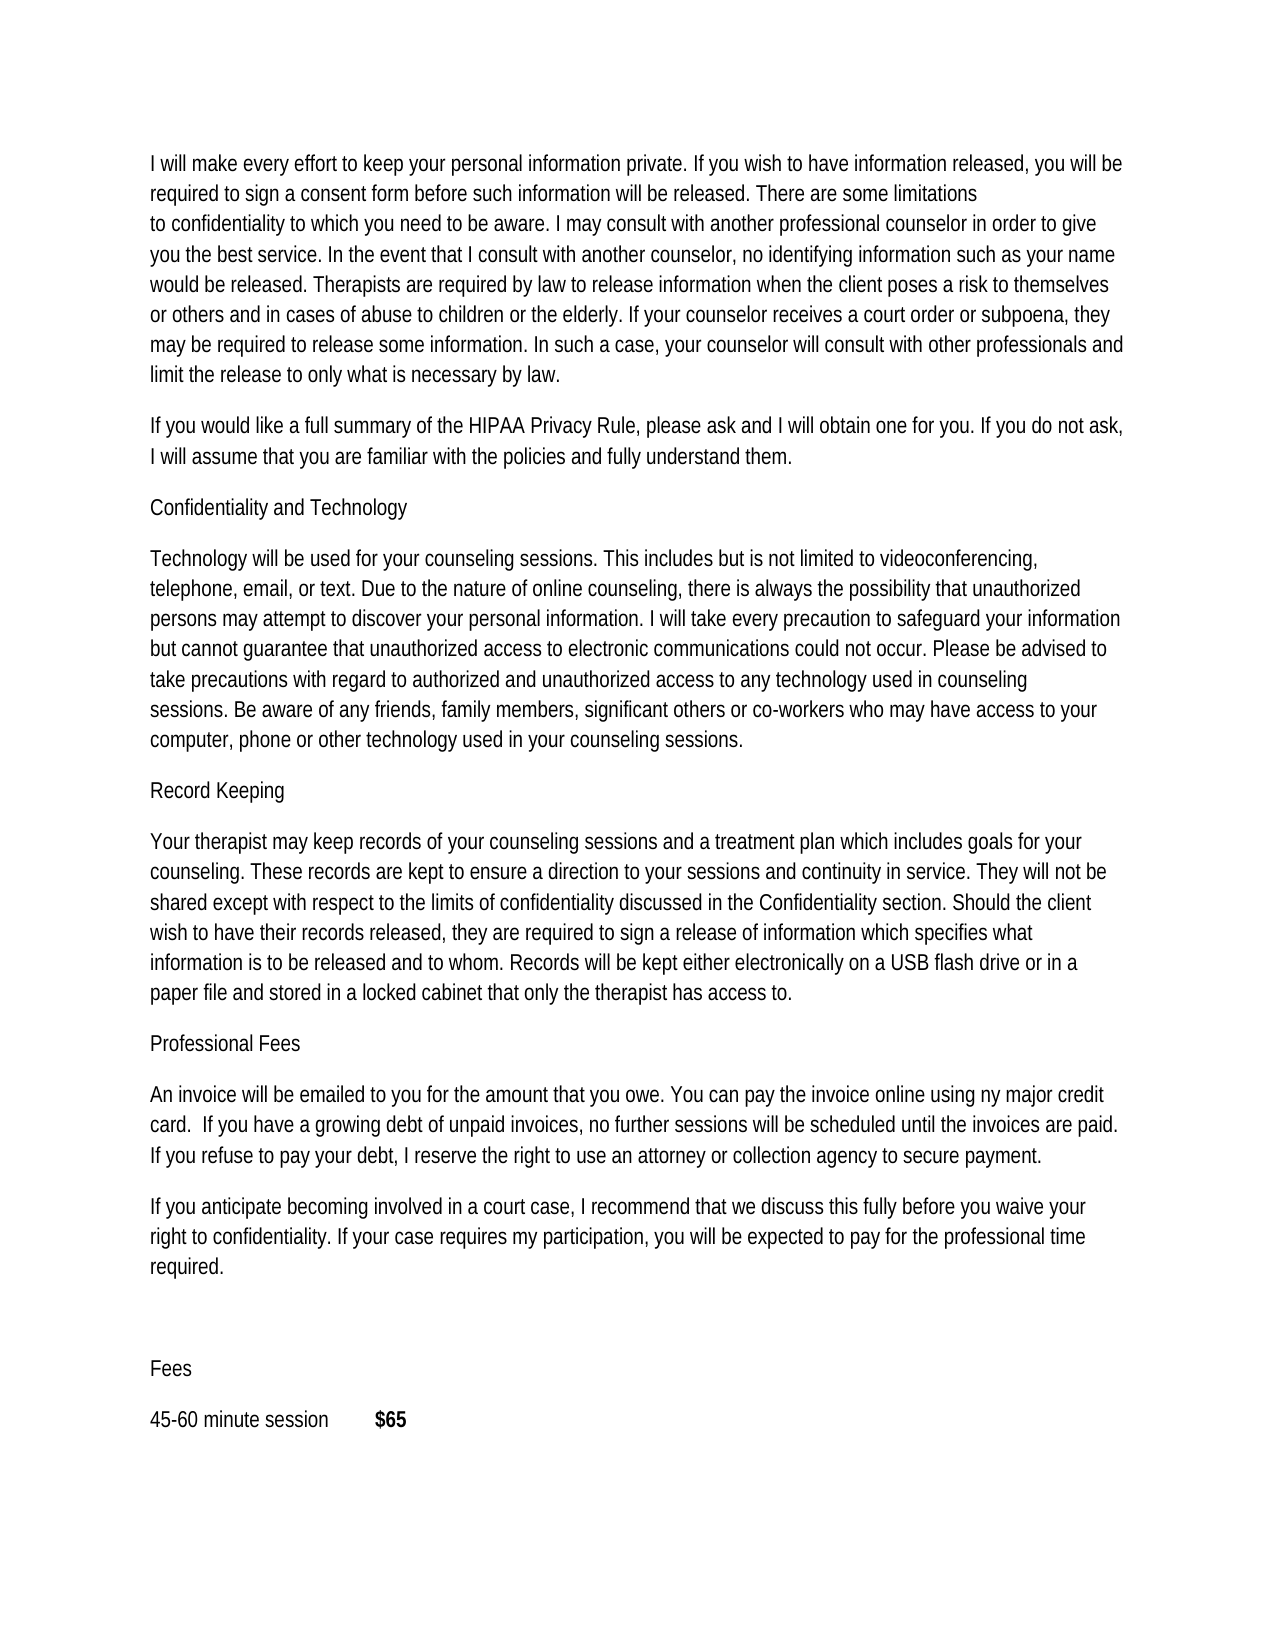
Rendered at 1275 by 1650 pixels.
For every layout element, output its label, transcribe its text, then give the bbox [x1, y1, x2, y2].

text If you anticipate becoming involved in a court case, I recommend that we discuss this fully before you waive your right to confidentiality. If your case requires my participation, you will be expected to pay for the professional time required. [150, 1193, 1125, 1279]
text 45-60 minute session $65 [150, 1406, 1125, 1433]
text Confidentiality and Technology [150, 494, 1125, 520]
text Technology will be used for your counseling sessions. This includes but is not limited to videoconferencing, telephone, email, or text. Due to the nature of online counseling, there is always the possibility that unauthorized persons may attempt to discover your personal information. I will take every precaution to safeguard your information but cannot guarantee that unauthorized access to electronic communications could not occur. Please be advised to take precautions with regard to authorized and unauthorized access to any technology used in counseling sessions. Be aware of any friends, family members, significant others or co-workers who may have access to your computer, phone or other technology used in your counseling sessions. [150, 545, 1125, 752]
text If you would like a full summary of the HIPAA Privacy Rule, please ask and I will obtain one for you. If you do not ask, I will assume that you are familiar with the policies and fully understand them. [150, 412, 1125, 469]
text Fees [150, 1355, 1125, 1382]
text I will make every effort to keep your personal information private. If you wish to have information released, you will be required to sign a consent form before such information will be released. There are some limitations to confidentiality to which you need to be aware. I may consult with another professional counselor in order to give you the best service. In the event that I consult with another counselor, no identifying information such as your name would be released. Therapists are required by law to release information when the client poses a risk to themselves or others and in cases of abuse to children or the elderly. If your counselor receives a court order or subpoena, they may be required to release some information. In such a case, your counselor will consult with other professionals and limit the release to only what is necessary by law. [150, 150, 1125, 388]
text Your therapist may keep records of your counseling sessions and a treatment plan which includes goals for your counseling. These records are kept to ensure a direction to your sessions and continuity in service. They will not be shared except with respect to the limits of confidentiality discussed in the Confidentiality section. Should the client wish to have their records released, they are required to sign a release of information which specifies what information is to be released and to whom. Records will be kept either electronically on a USB flash drive or in a paper file and stored in a locked cabinet that only the therapist has access to. [150, 828, 1125, 1006]
text An invoice will be emailed to you for the amount that you owe. You can pay the invoice online using ny major credit card. If you have a growing debt of unpaid invoices, no further sessions will be scheduled until the invoices are paid. If you refuse to pay your debt, I reserve the right to use an attorney or collection agency to secure payment. [150, 1081, 1125, 1168]
text Professional Fees [150, 1030, 1125, 1057]
text Record Keeping [150, 777, 1125, 803]
